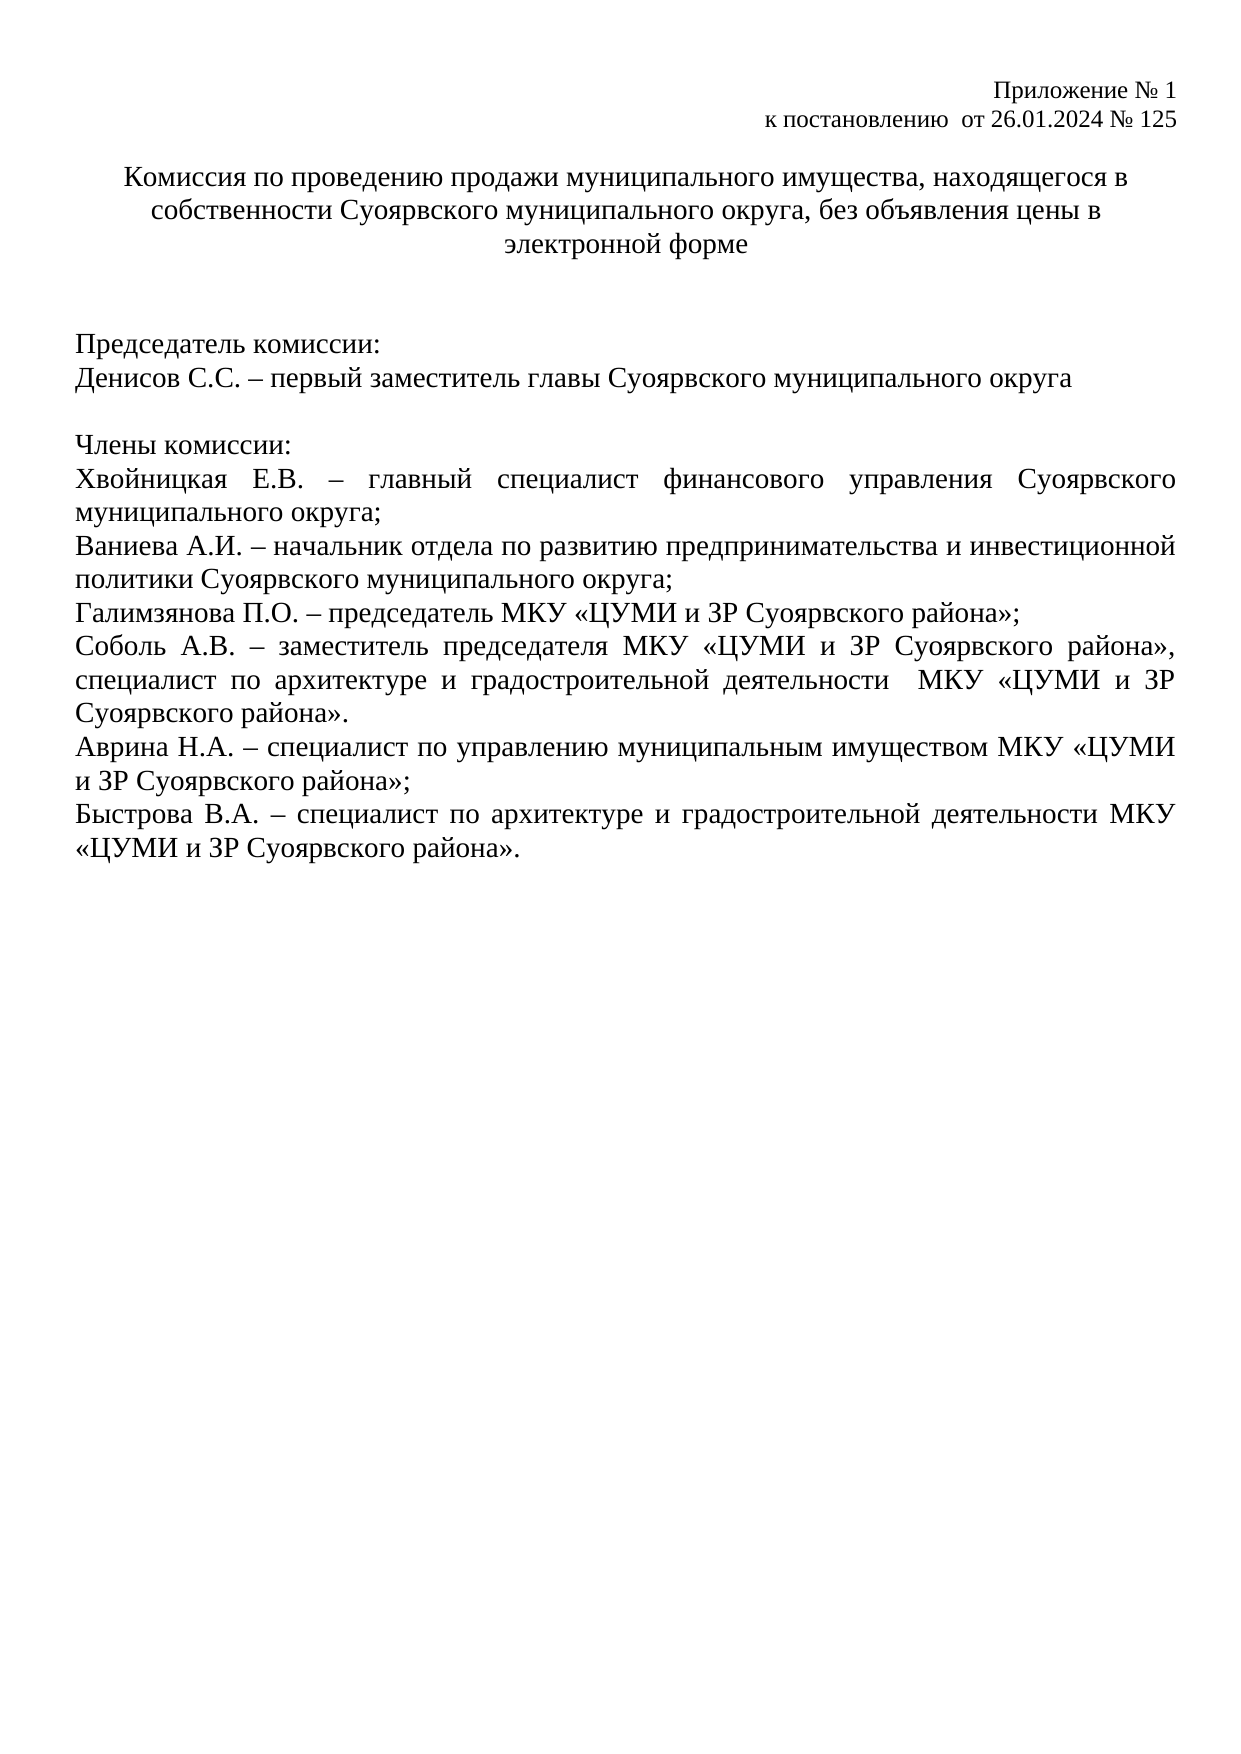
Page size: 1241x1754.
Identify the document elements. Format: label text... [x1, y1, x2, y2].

text Комиссия по проведению продажи муниципального имущества, находящегося в собственности Суоярвского муниципального округа, без объявления цены в электронной форме [75, 159, 1177, 259]
text Галимзянова П.О. – председатель МКУ «ЦУМИ и ЗР Суоярвского района»; [75, 595, 1177, 628]
text Денисов С.С. – первый заместитель главы Суоярвского муниципального округа [75, 360, 1177, 394]
text Быстрова В.А. – специалист по архитектуре и градостроительной деятельности МКУ «ЦУМИ и ЗР Суоярвского района». [75, 796, 1177, 863]
text Аврина Н.А. – специалист по управлению муниципальным имуществом МКУ «ЦУМИ и ЗР Суоярвского района»; [75, 729, 1177, 796]
text Члены комиссии: [75, 427, 1177, 461]
text Хвойницкая Е.В. – главный специалист финансового управления Суоярвского муниципального округа; [75, 461, 1177, 528]
text Ваниева А.И. – начальник отдела по развитию предпринимательства и инвестиционной политики Суоярвского муниципального округа; [75, 528, 1177, 595]
text Приложение № 1 [665, 75, 1177, 104]
text Председатель комиссии: [75, 327, 1177, 360]
text Соболь А.В. – заместитель председателя МКУ «ЦУМИ и ЗР Суоярвского района», специалист по архитектуре и градостроительной деятельности МКУ «ЦУМИ и ЗР Суоярвского района». [75, 628, 1177, 729]
text к постановлению от 26.01.2024 № 125 [75, 104, 1177, 132]
